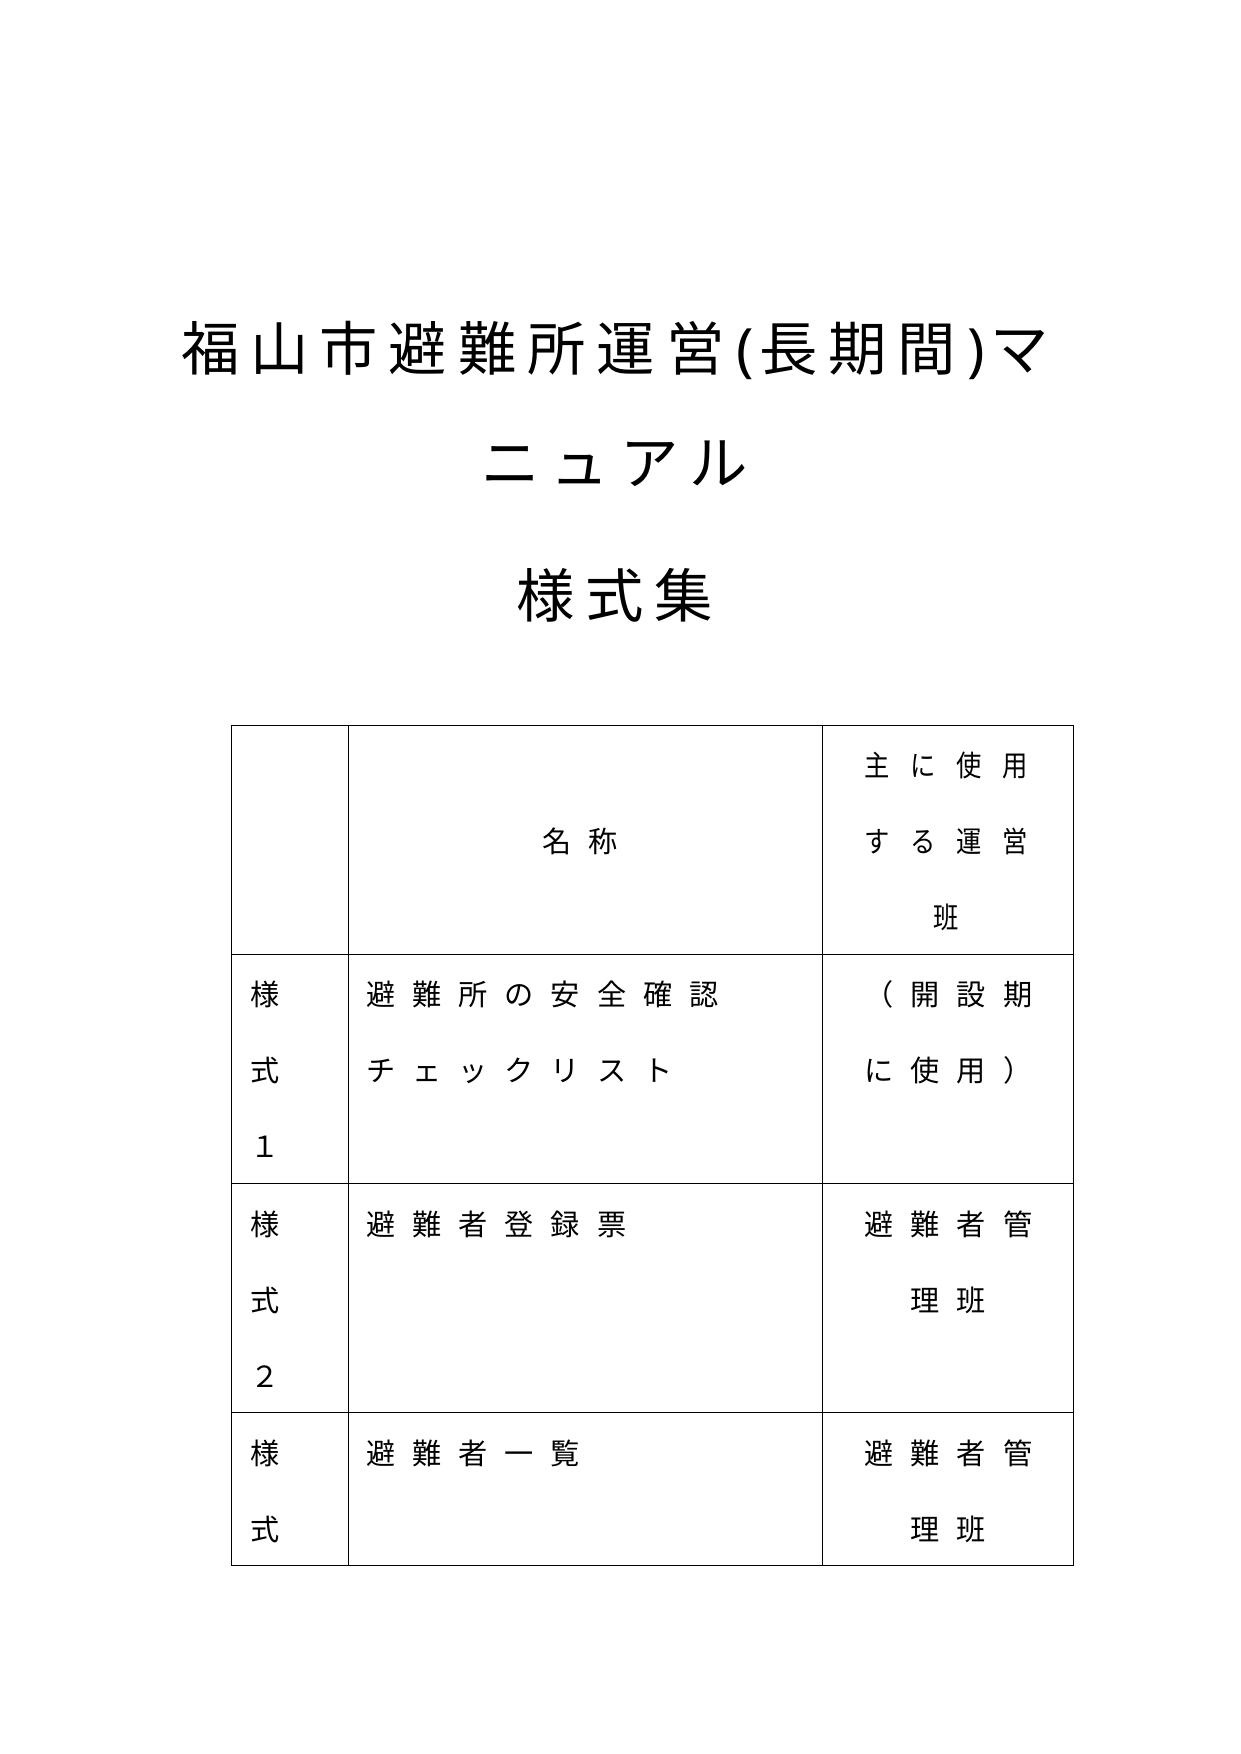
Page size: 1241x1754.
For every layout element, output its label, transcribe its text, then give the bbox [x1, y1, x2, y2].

table_cell 避難者一覧 [349, 1413, 822, 1565]
table_cell （開設期に使用） [823, 955, 1073, 1183]
text 福山市避難所運営(長期間)マニュアル [158, 288, 1083, 516]
table_cell 避難所の安全確認チェックリスト [349, 955, 822, 1183]
text 様式集 [158, 535, 1083, 649]
table_header [232, 726, 348, 954]
table_cell 避難者登録票 [349, 1184, 822, 1412]
table_header 主に使用する運営班 [823, 726, 1073, 954]
table_header 名称 [349, 726, 822, 954]
table_cell 避難者管理班 [823, 1184, 1073, 1412]
table_cell 避難者管理班 [823, 1413, 1073, 1565]
table_cell 様式３ [232, 1413, 348, 1565]
table_cell 様式１ [232, 955, 348, 1183]
table_cell 様式２ [232, 1184, 348, 1412]
